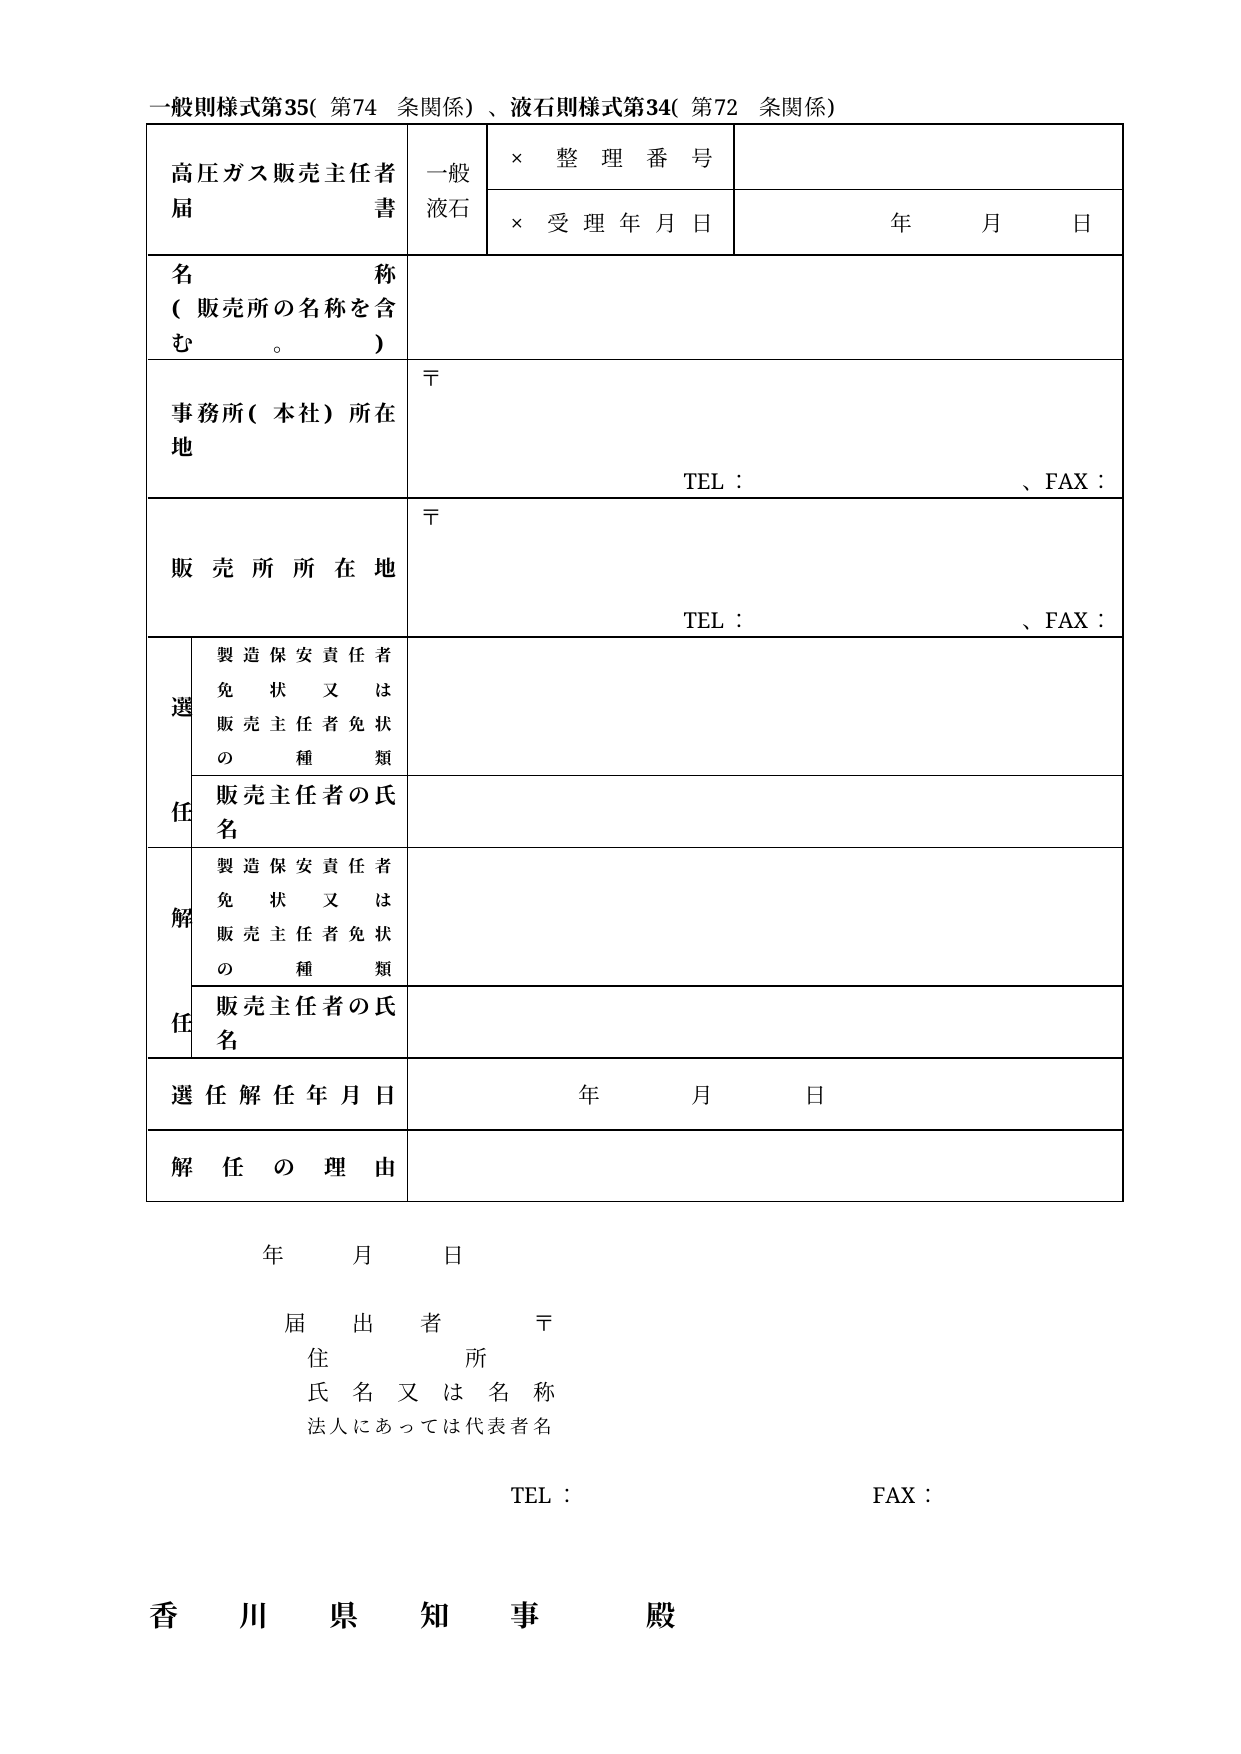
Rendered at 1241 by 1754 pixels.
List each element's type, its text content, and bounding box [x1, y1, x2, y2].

table_cell [408, 776, 1122, 846]
table_cell 〒 TEL： 、FAX： [408, 360, 1122, 497]
table_header 高圧ガス販売主任者届書 [147, 125, 407, 254]
table_cell 販売主任者の氏名 [192, 776, 407, 846]
text 香 川 県 知 事 殿 [149, 1579, 1121, 1648]
table_cell 販売主任者の氏名 [192, 987, 407, 1057]
table_cell 〒 TEL： 、FAX： [408, 499, 1122, 636]
table_header 一般 液石 [408, 125, 486, 254]
table_cell [408, 987, 1122, 1057]
table_cell 事務所(本社)所在地 [147, 360, 407, 497]
table_cell [408, 256, 1122, 359]
table_cell 解任の理由 [147, 1130, 407, 1201]
table_cell 製造保安責任者免状又は 販売主任者免状の種類 [192, 638, 407, 774]
table_cell 製造保安責任者免状又は 販売主任者免状の種類 [192, 848, 407, 985]
table_cell 名称 (販売所の名称を含む。) [147, 255, 407, 359]
text 法人にあっては代表者名 [303, 1408, 1121, 1442]
table_cell [408, 1131, 1122, 1201]
table_header ×整理番号 [488, 125, 733, 189]
text 氏名又は名称 [303, 1374, 1121, 1408]
table_cell 解 [147, 848, 191, 985]
text 一般則様式第35(第74条関係)、液石則様式第34(第72条関係) [149, 89, 1121, 123]
table_cell 任 [147, 985, 191, 1057]
table_cell ×受理年月日 [488, 190, 733, 254]
table_cell 選 [147, 637, 191, 774]
text 住 所 [303, 1339, 1121, 1374]
table_cell [408, 848, 1122, 985]
table_cell 選任解任年月日 [147, 1058, 407, 1129]
table_cell 年 月 日 [408, 1059, 1122, 1129]
text TEL： FAX： [396, 1476, 1121, 1511]
table_cell 年 月 日 [735, 190, 1122, 254]
table_cell 販売所所在地 [147, 498, 407, 636]
table_header [735, 125, 1122, 189]
text 年 月 日 [149, 1237, 1121, 1271]
table_cell [408, 638, 1122, 774]
text 届 出 者 〒 [283, 1305, 1121, 1339]
table_cell 任 [147, 775, 191, 846]
